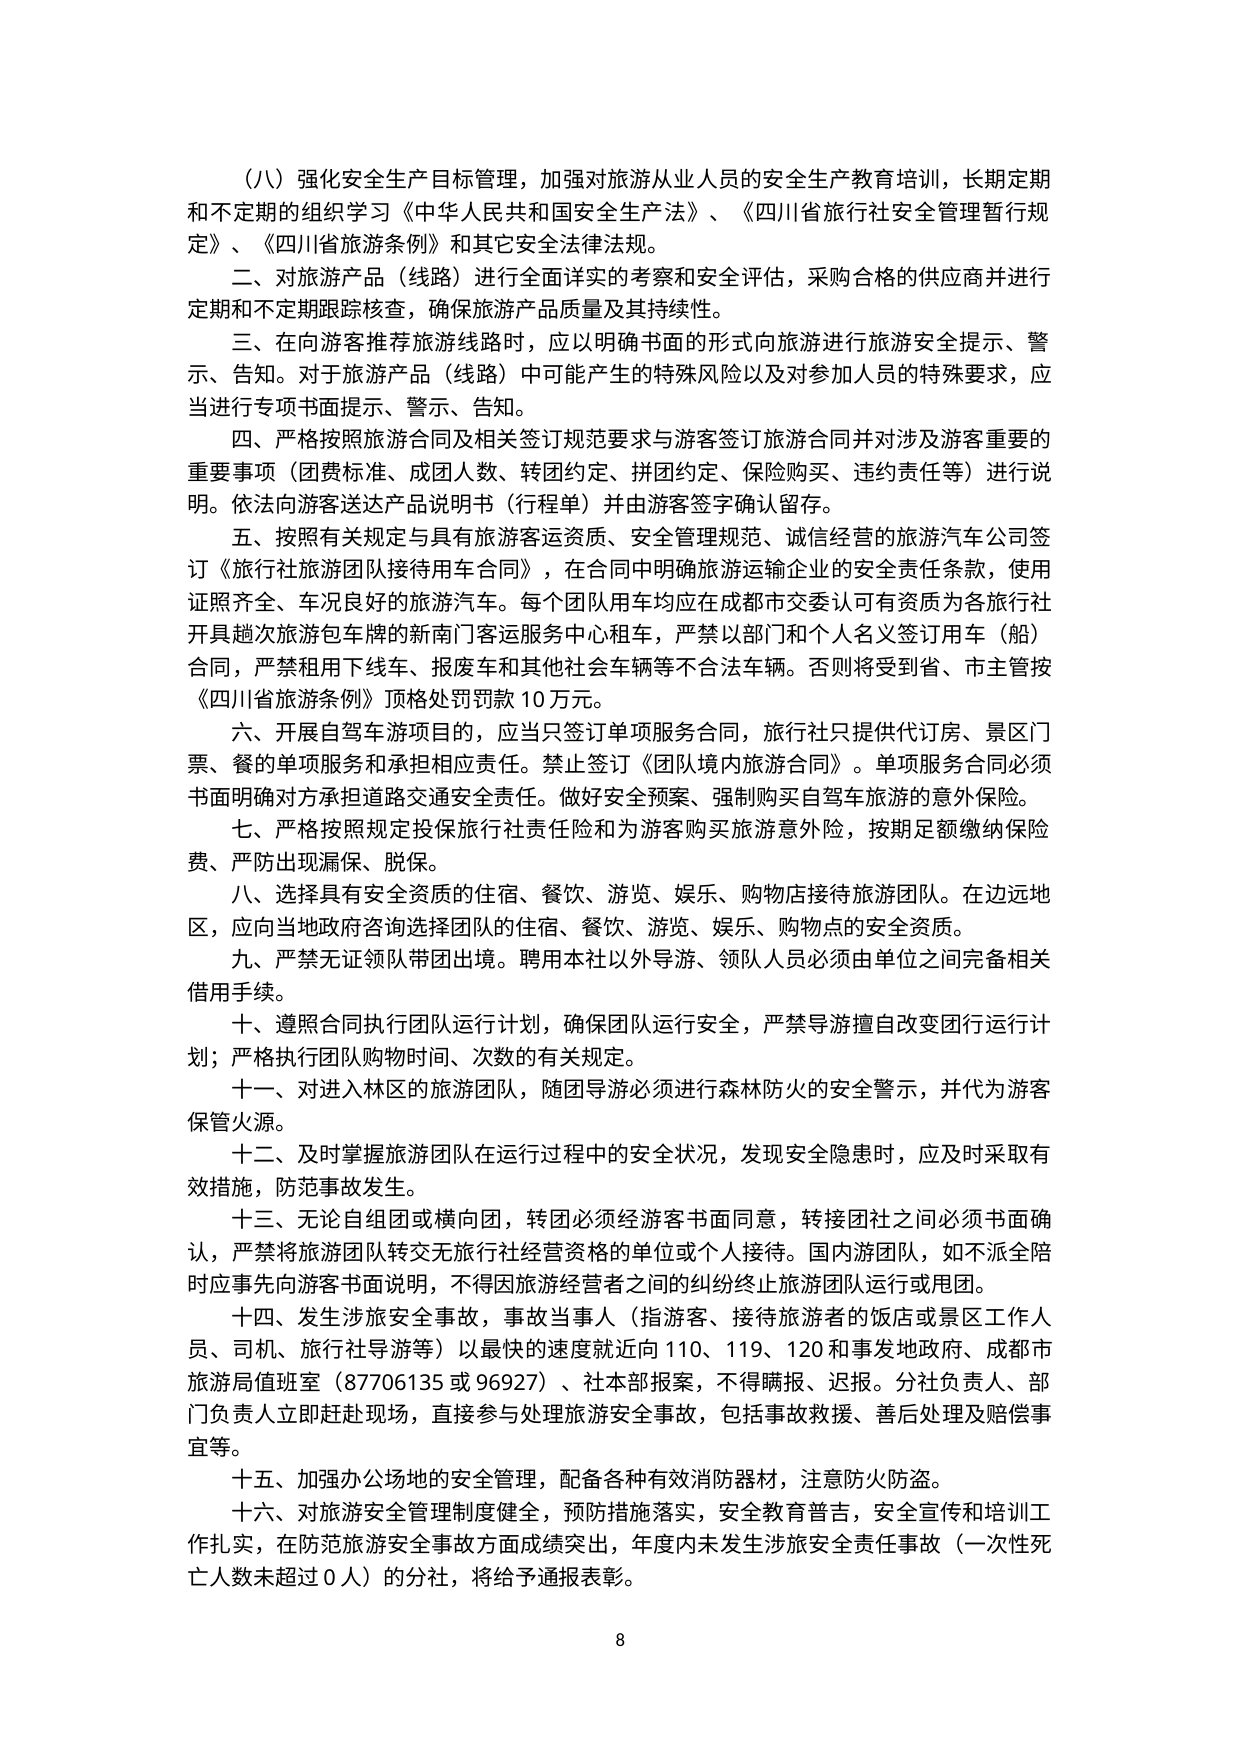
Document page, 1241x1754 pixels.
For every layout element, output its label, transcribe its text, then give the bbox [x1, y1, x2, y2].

list 对旅游产品（线路）进行全面详实的考察和安全评估，采购合格的供应商并进行定期和不定期跟踪核查，确保旅游产品质量及其持续性。 [187, 259, 1053, 324]
list 对旅游安全管理制度健全，预防措施落实，安全教育普吉，安全宣传和培训工作扎实，在防范旅游安全事故方面成绩突出，年度内未发生涉旅安全责任事故（一次性死亡人数未超过0人）的分社，将给予通报表彰。 [187, 1494, 1053, 1592]
list 加强办公场地的安全管理，配备各种有效消防器材，注意防火防盗。 [187, 1462, 1053, 1494]
list 遵照合同执行团队运行计划，确保团队运行安全，严禁导游擅自改变团行运行计划；严格执行团队购物时间、次数的有关规定。 [187, 1007, 1053, 1072]
list 强化安全生产目标管理，加强对旅游从业人员的安全生产教育培训，长期定期和不定期的组织学习《中华人民共和国安全生产法》、《四川省旅行社安全管理暂行规定》、《四川省旅游条例》和其它安全法律法规。 [187, 162, 1053, 259]
list 严格按照旅游合同及相关签订规范要求与游客签订旅游合同并对涉及游客重要的重要事项（团费标准、成团人数、转团约定、拼团约定、保险购买、违约责任等）进行说明。依法向游客送达产品说明书（行程单）并由游客签字确认留存。 [187, 422, 1053, 519]
list 无论自组团或横向团，转团必须经游客书面同意，转接团社之间必须书面确认，严禁将旅游团队转交无旅行社经营资格的单位或个人接待。国内游团队，如不派全陪时应事先向游客书面说明，不得因旅游经营者之间的纠纷终止旅游团队运行或甩团。 [187, 1202, 1053, 1299]
list 对进入林区的旅游团队，随团导游必须进行森林防火的安全警示，并代为游客保管火源。 [187, 1072, 1053, 1137]
list 及时掌握旅游团队在运行过程中的安全状况，发现安全隐患时，应及时采取有效措施，防范事故发生。 [187, 1137, 1053, 1202]
list 按照有关规定与具有旅游客运资质、安全管理规范、诚信经营的旅游汽车公司签订《旅行社旅游团队接待用车合同》，在合同中明确旅游运输企业的安全责任条款，使用证照齐全、车况良好的旅游汽车。每个团队用车均应在成都市交委认可有资质为各旅行社开具趟次旅游包车牌的新南门客运服务中心租车，严禁以部门和个人名义签订用车（船）合同，严禁租用下线车、报废车和其他社会车辆等不合法车辆。否则将受到省、市主管按《四川省旅游条例》顶格处罚罚款10万元。 [187, 519, 1053, 714]
list 发生涉旅安全事故，事故当事人（指游客、接待旅游者的饭店或景区工作人员、司机、旅行社导游等）以最快的速度就近向110、119、120和事发地政府、成都市旅游局值班室（87706135或96927）、社本部报案，不得瞒报、迟报。分社负责人、部门负责人立即赶赴现场，直接参与处理旅游安全事故，包括事故救援、善后处理及赔偿事宜等。 [187, 1299, 1053, 1462]
list 严禁无证领队带团出境。聘用本社以外导游、领队人员必须由单位之间完备相关借用手续。 [187, 942, 1053, 1007]
list 严格按照规定投保旅行社责任险和为游客购买旅游意外险，按期足额缴纳保险费、严防出现漏保、脱保。 [187, 812, 1053, 877]
list 开展自驾车游项目的，应当只签订单项服务合同，旅行社只提供代订房、景区门票、餐的单项服务和承担相应责任。禁止签订《团队境内旅游合同》。单项服务合同必须书面明确对方承担道路交通安全责任。做好安全预案、强制购买自驾车旅游的意外保险。 [187, 714, 1053, 812]
list 在向游客推荐旅游线路时，应以明确书面的形式向旅游进行旅游安全提示、警示、告知。对于旅游产品（线路）中可能产生的特殊风险以及对参加人员的特殊要求，应当进行专项书面提示、警示、告知。 [187, 324, 1053, 422]
list 选择具有安全资质的住宿、餐饮、游览、娱乐、购物店接待旅游团队。在边远地区，应向当地政府咨询选择团队的住宿、餐饮、游览、娱乐、购物点的安全资质。 [187, 877, 1053, 942]
